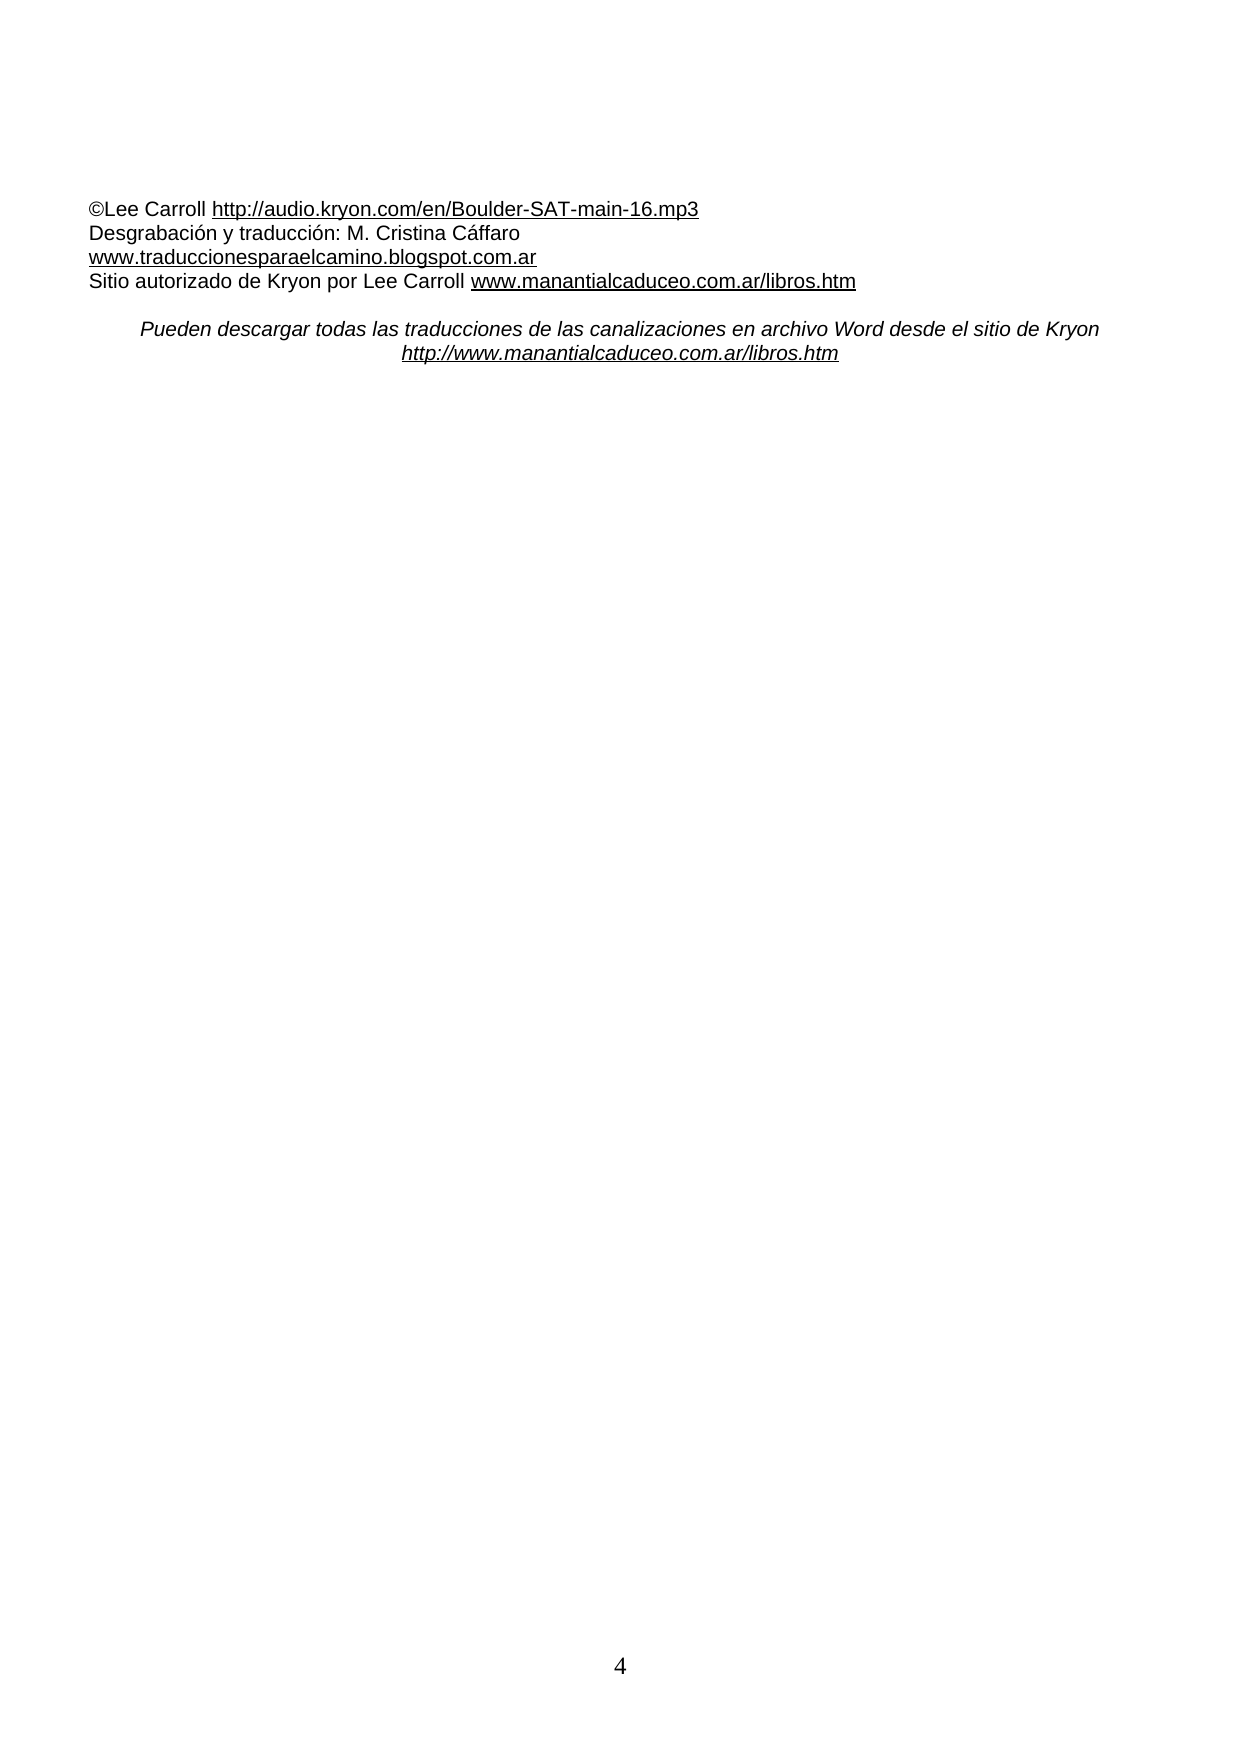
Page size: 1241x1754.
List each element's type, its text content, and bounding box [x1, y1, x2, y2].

text Sitio autorizado de Kryon por Lee Carroll www.manantialcaduceo.com.ar/libros.htm [89, 268, 1152, 292]
text Pueden descargar todas las traducciones de las canalizaciones en archivo Word desde el sitio de Kryon http://www.manantialcaduceo.com.ar/libros.htm [89, 316, 1152, 364]
text Desgrabación y traducción: M. Cristina Cáffaro [89, 221, 1152, 244]
text ©Lee Carroll http://audio.kryon.com/en/Boulder-SAT-main-16.mp3 [89, 197, 1152, 221]
text www.traduccionesparaelcamino.blogspot.com.ar [89, 244, 1152, 268]
